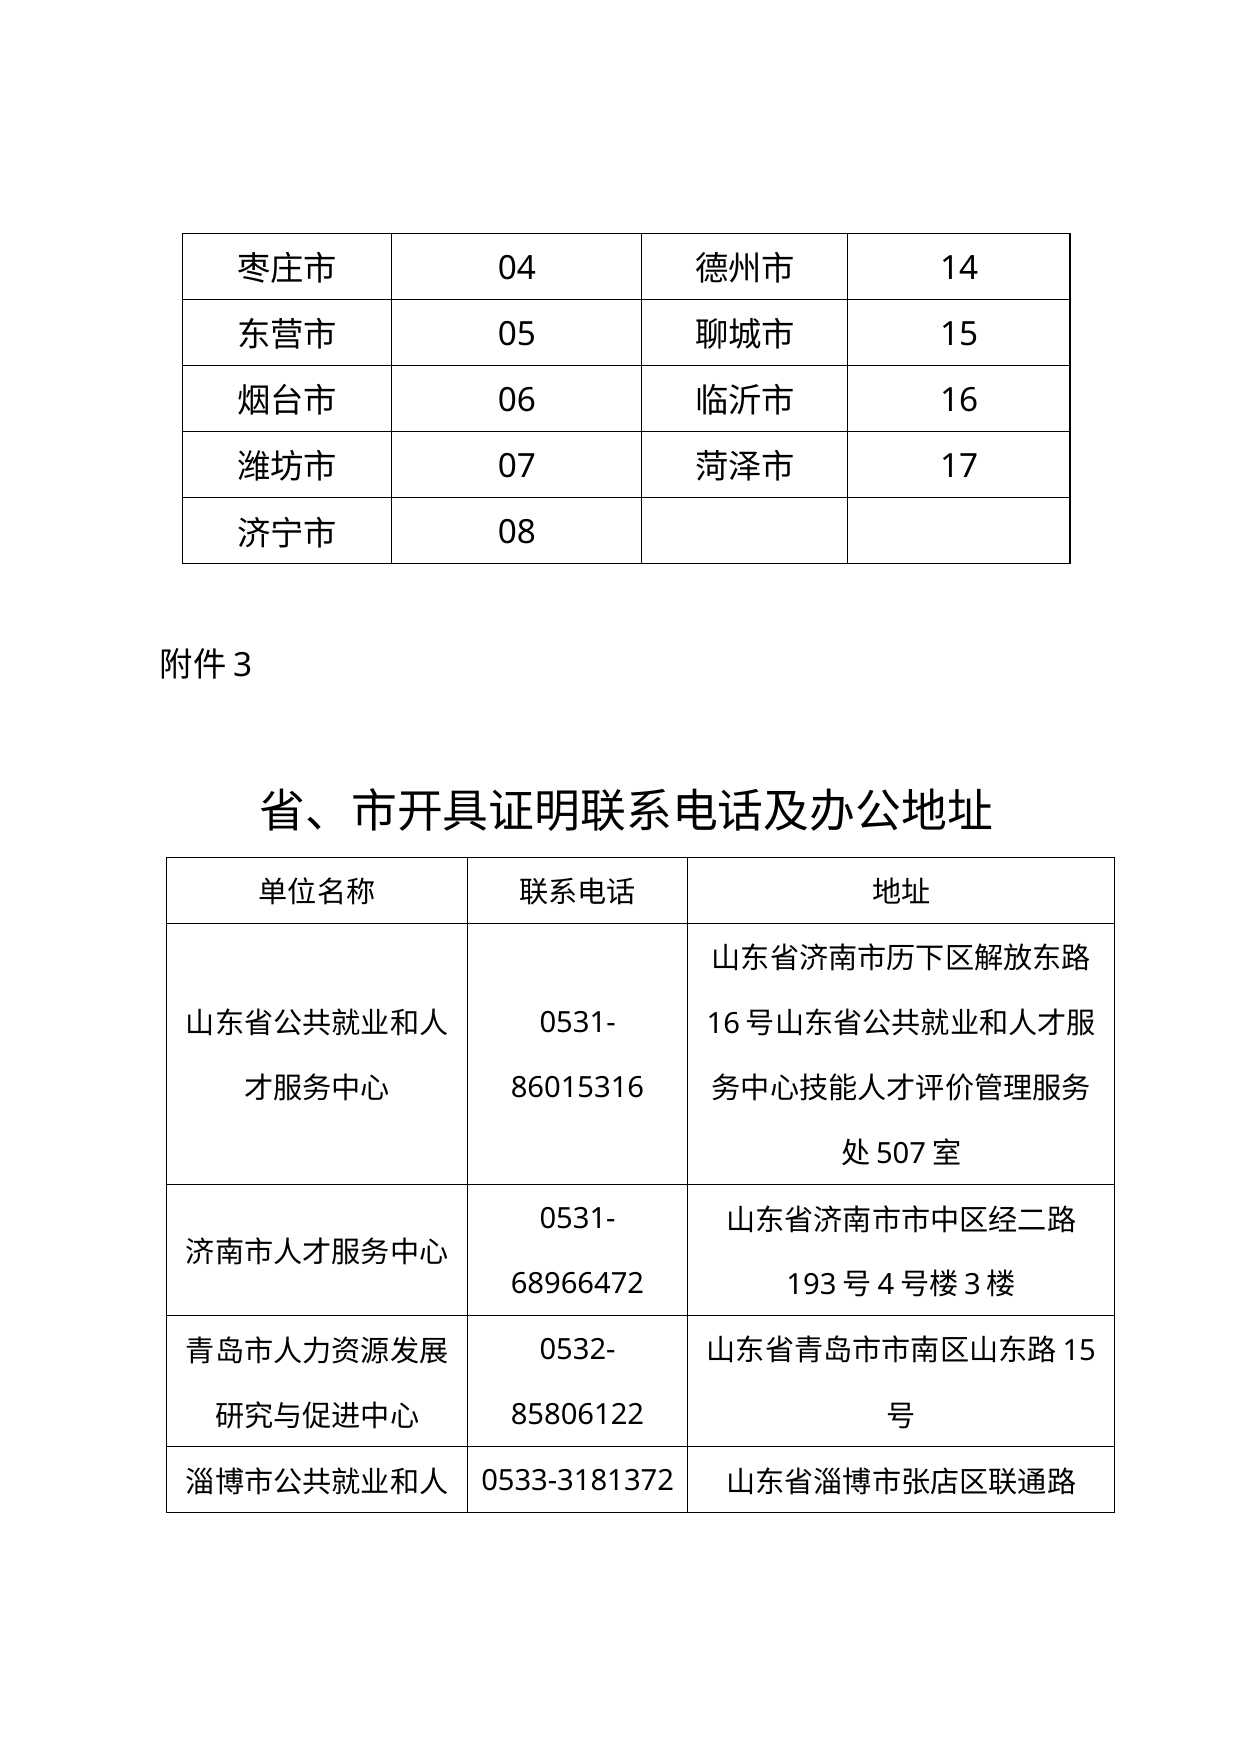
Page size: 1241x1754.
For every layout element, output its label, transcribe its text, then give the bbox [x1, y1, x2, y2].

table_cell 青岛市人力资源发展研究与促进中心 [167, 1316, 467, 1446]
table_header 联系电话 [468, 858, 687, 923]
table_cell 潍坊市 [183, 432, 391, 497]
table_cell 山东省淄博市张店区联通路202号 [688, 1447, 1114, 1512]
table_cell 济宁市 [183, 498, 391, 563]
table_cell 山东省公共就业和人才服务中心 [167, 924, 467, 1184]
table_cell 山东省济南市历下区解放东路16号山东省公共就业和人才服务中心技能人才评价管理服务处507室 [688, 924, 1114, 1184]
table_cell 08 [392, 498, 641, 563]
table_cell 东营市 [183, 300, 391, 365]
table_cell 05 [392, 300, 641, 365]
table_header 单位名称 [167, 858, 467, 923]
table_cell 14 [848, 234, 1069, 299]
table_cell [848, 498, 1069, 563]
text 附件3 [159, 629, 1093, 694]
table_cell 临沂市 [642, 366, 847, 431]
table_cell [642, 498, 847, 563]
table_cell 山东省青岛市市南区山东路15号 [688, 1316, 1114, 1446]
table_cell 0533-3181372 [468, 1447, 687, 1512]
table_cell 17 [848, 432, 1069, 497]
table_cell 淄博市公共就业和人才服务中心 [167, 1447, 467, 1512]
text 省、市开具证明联系电话及办公地址 [159, 759, 1093, 857]
table_cell 04 [392, 234, 641, 299]
table_cell 15 [848, 300, 1069, 365]
table_cell 烟台市 [183, 366, 391, 431]
table_cell 0531-68966472 [468, 1185, 687, 1315]
table_cell 聊城市 [642, 300, 847, 365]
table_cell 德州市 [642, 234, 847, 299]
table_cell 菏泽市 [642, 432, 847, 497]
table_cell 07 [392, 432, 641, 497]
table_cell 枣庄市 [183, 234, 391, 299]
table_cell 0532-85806122 [468, 1316, 687, 1446]
table_cell 济南市人才服务中心 [167, 1185, 467, 1315]
table_header 地址 [688, 858, 1114, 923]
table_cell 山东省济南市市中区经二路193号4号楼3楼 [688, 1185, 1114, 1315]
table_cell 06 [392, 366, 641, 431]
table_cell 16 [848, 366, 1069, 431]
table_cell 0531-86015316 [468, 924, 687, 1184]
